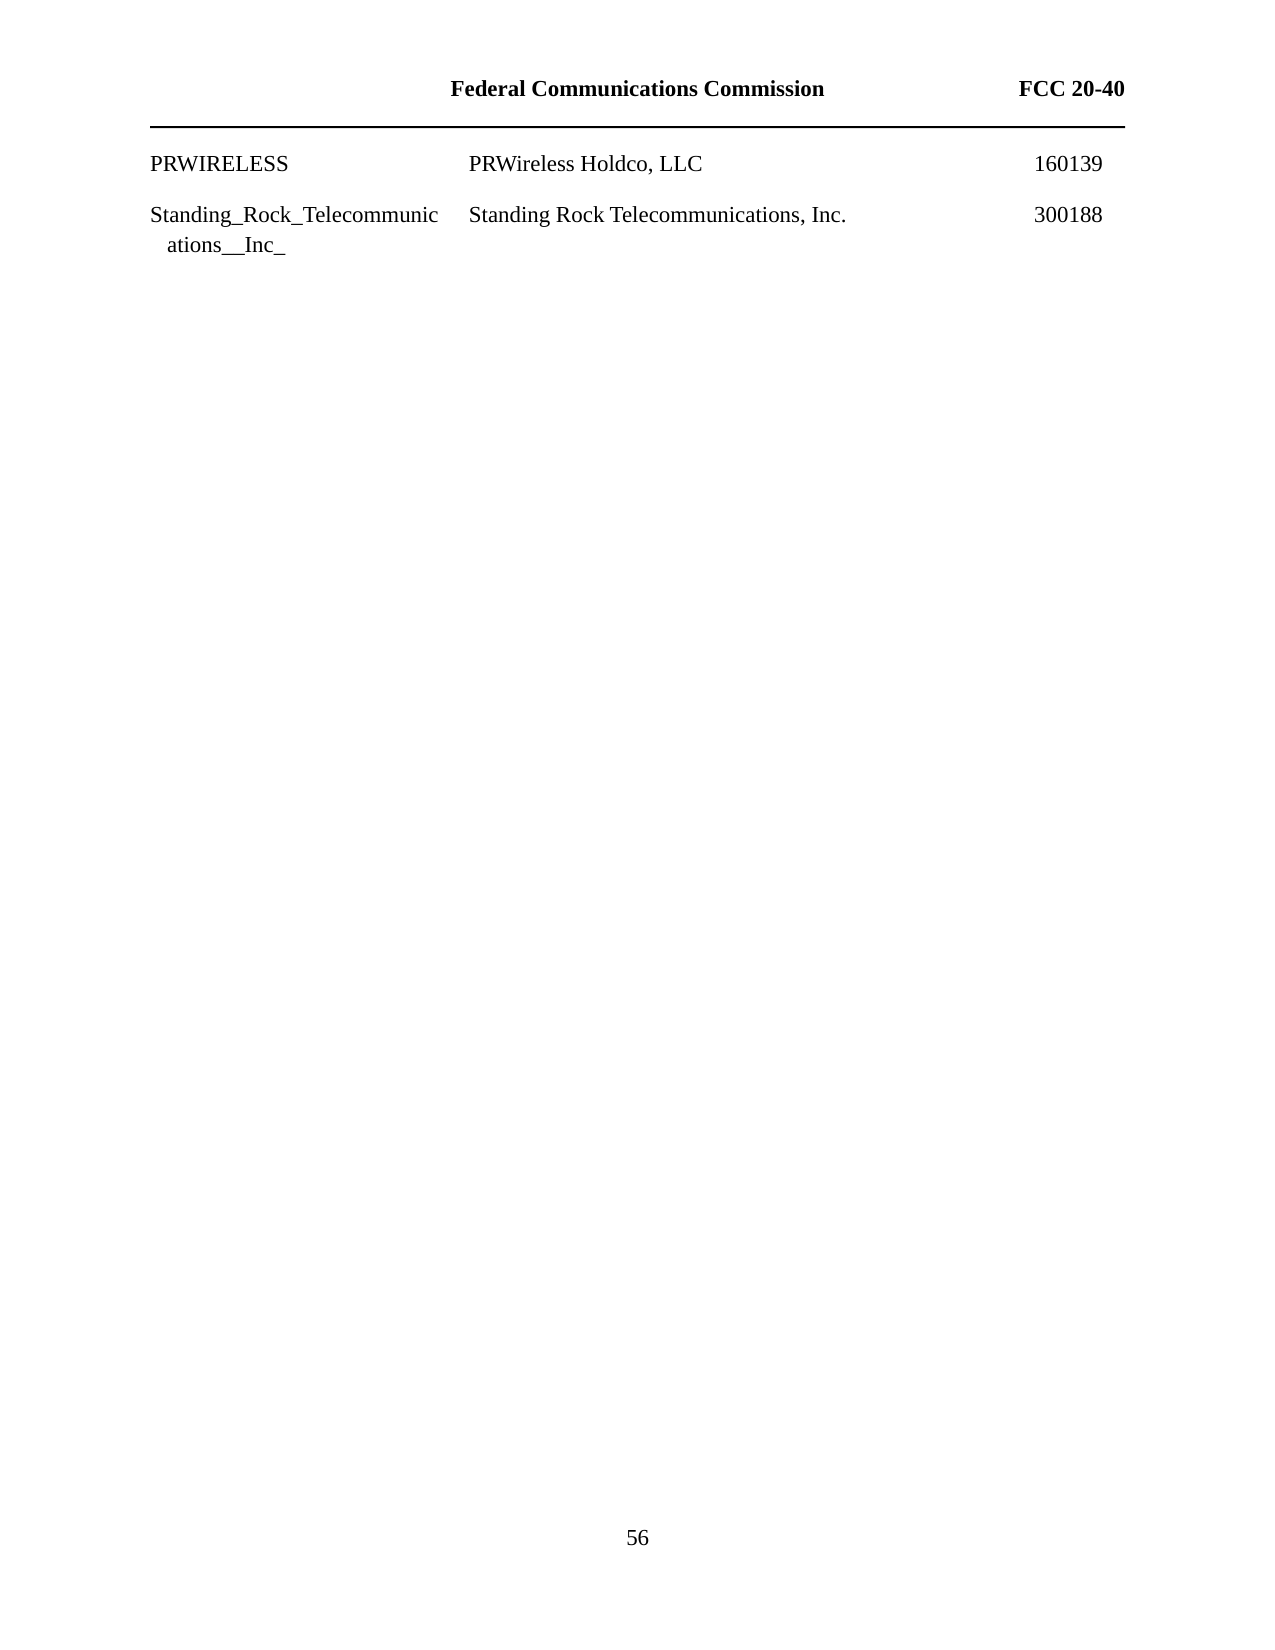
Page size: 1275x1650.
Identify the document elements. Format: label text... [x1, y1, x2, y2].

table_cell Standing Rock Telecommunications, Inc. [458, 201, 982, 282]
table_cell PRWireless Holdco, LLC [458, 150, 982, 201]
table_cell PRWIRELESS [139, 150, 457, 201]
table_cell 160139 [983, 150, 1114, 201]
table_cell Standing_Rock_‌Telecommunications__Inc_ [139, 201, 457, 282]
table_cell 300188 [983, 201, 1114, 282]
